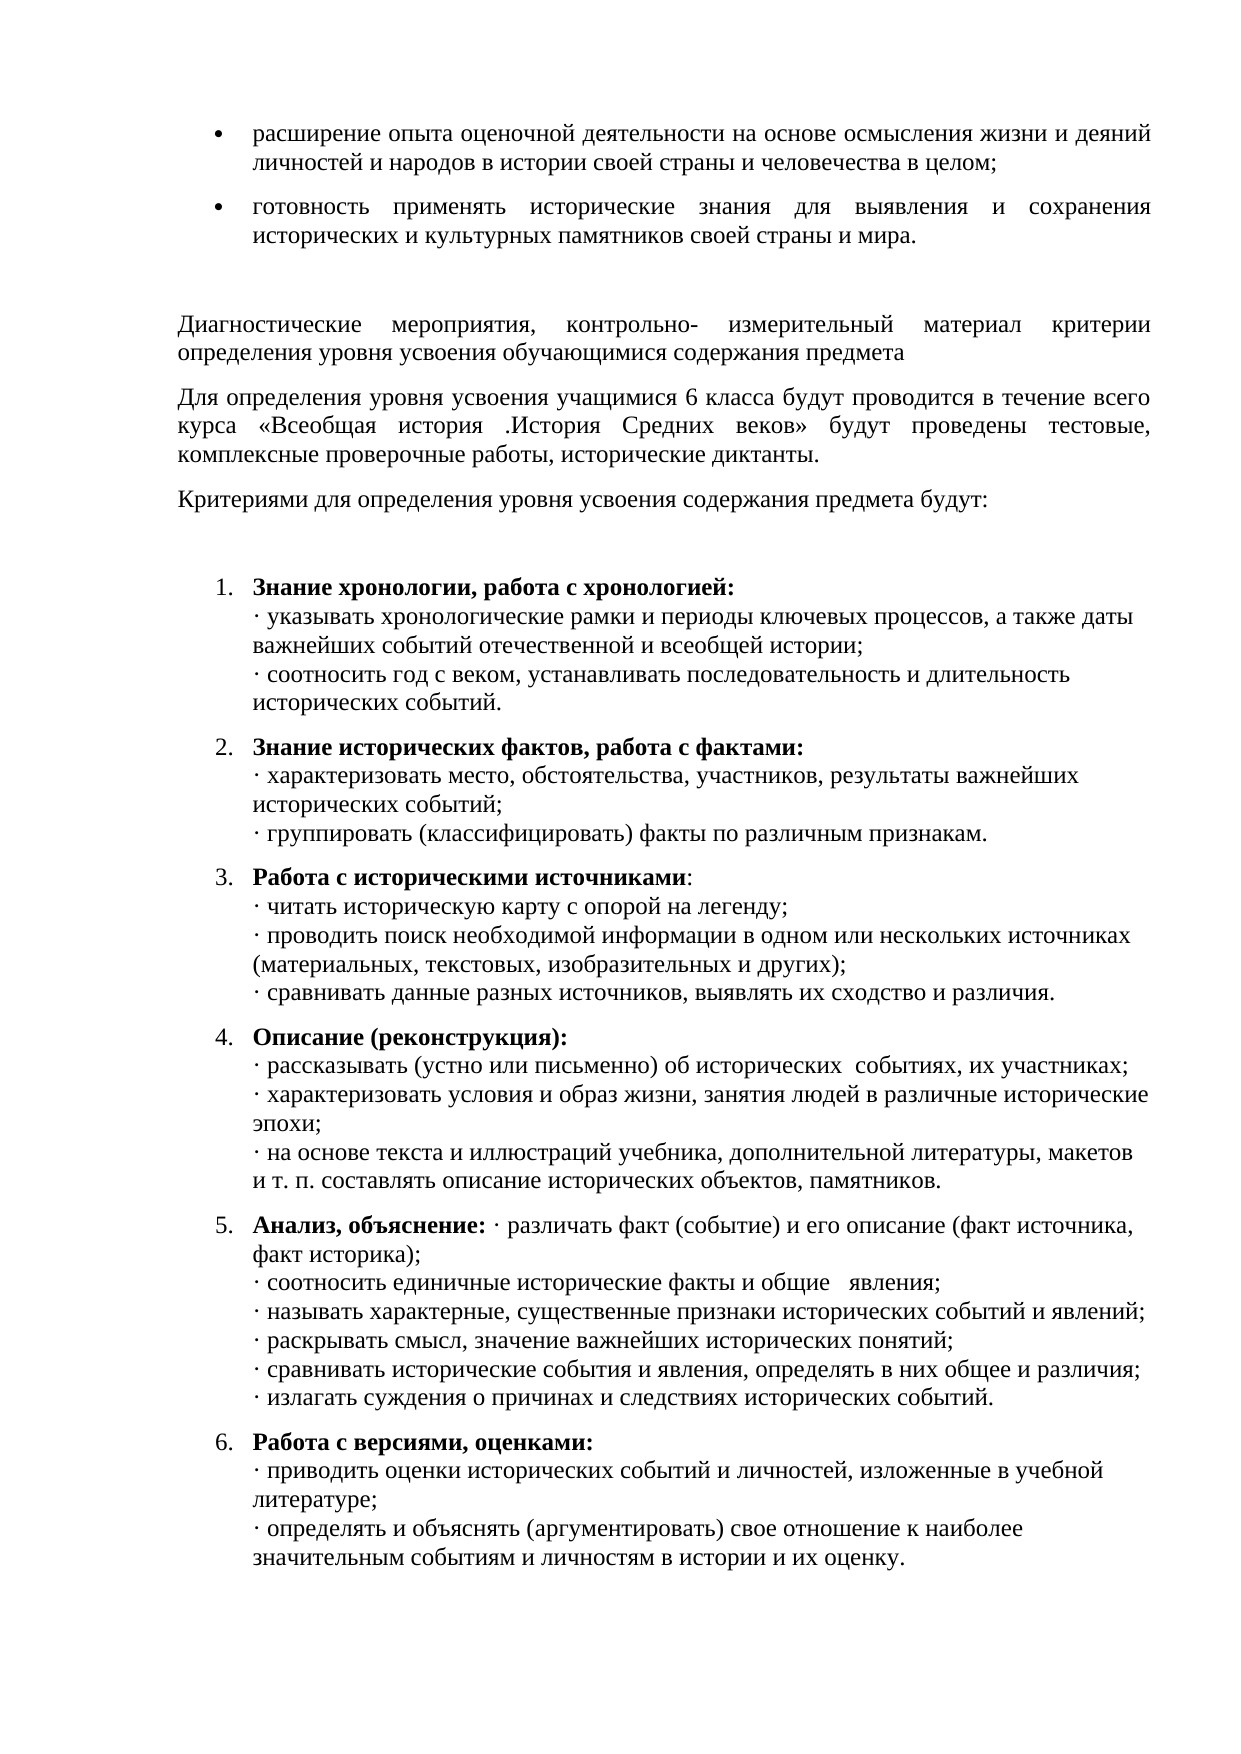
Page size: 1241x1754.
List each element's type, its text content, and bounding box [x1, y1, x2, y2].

text Диагностические мероприятия, контрольно- измерительный материал критерии определения уровня усвоения обучающимися содержания предмета [177, 309, 1152, 366]
text Критериями для определения уровня усвоения содержания предмета будут: [177, 484, 1152, 512]
list расширение опыта оценочной деятельности на основе осмысления жизни и деяний личностей и народов в истории своей страны и человечества в целом; [215, 118, 1152, 176]
list Описание (реконструкция): · рассказывать (устно или письменно) об исторических событиях, их участниках; · характеризовать условия и образ жизни, занятия людей в различные исторические эпохи; · на основе текста и иллюстраций учебника, дополнительной литературы, макетов и т. п. составлять описание исторических объектов, памятников. [215, 1022, 1152, 1194]
list Работа с версиями, оценками: · приводить оценки исторических событий и личностей, изложенные в учебной литературе; · определять и объяснять (аргументировать) свое отношение к наиболее значительным событиям и личностям в истории и их оценку. [215, 1427, 1152, 1571]
list Работа с историческими источниками: · читать историческую карту с опорой на легенду; · проводить поиск необходимой информации в одном или нескольких источниках (материальных, текстовых, изобразительных и других); · сравнивать данные разных источников, выявлять их сходство и различия. [215, 862, 1152, 1006]
list Знание хронологии, работа с хронологией: · указывать хронологические рамки и периоды ключевых процессов, а также даты важнейших событий отечественной и всеобщей истории; · соотносить год с веком, устанавливать последовательность и длительность исторических событий. [215, 572, 1152, 716]
list Анализ, объяснение: · различать факт (событие) и его описание (факт источника, факт историка); · соотносить единичные исторические факты и общие явления; · называть характерные, существенные признаки исторических событий и явлений; · раскрывать смысл, значение важнейших исторических понятий; · сравнивать исторические события и явления, определять в них общее и различия; · излагать суждения о причинах и следствиях исторических событий. [215, 1210, 1152, 1411]
text Для определения уровня усвоения учащимися 6 класса будут проводится в течение всего курса «Всеобщая история .История Средних веков» будут проведены тестовые, комплексные проверочные работы, исторические диктанты. [177, 382, 1152, 468]
list Знание исторических фактов, работа с фактами: · характеризовать место, обстоятельства, участников, результаты важнейших исторических событий; · группировать (классифицировать) факты по различным признакам. [215, 732, 1152, 847]
list готовность применять исторические знания для выявления и сохранения исторических и культурных памятников своей страны и мира. [215, 191, 1152, 249]
